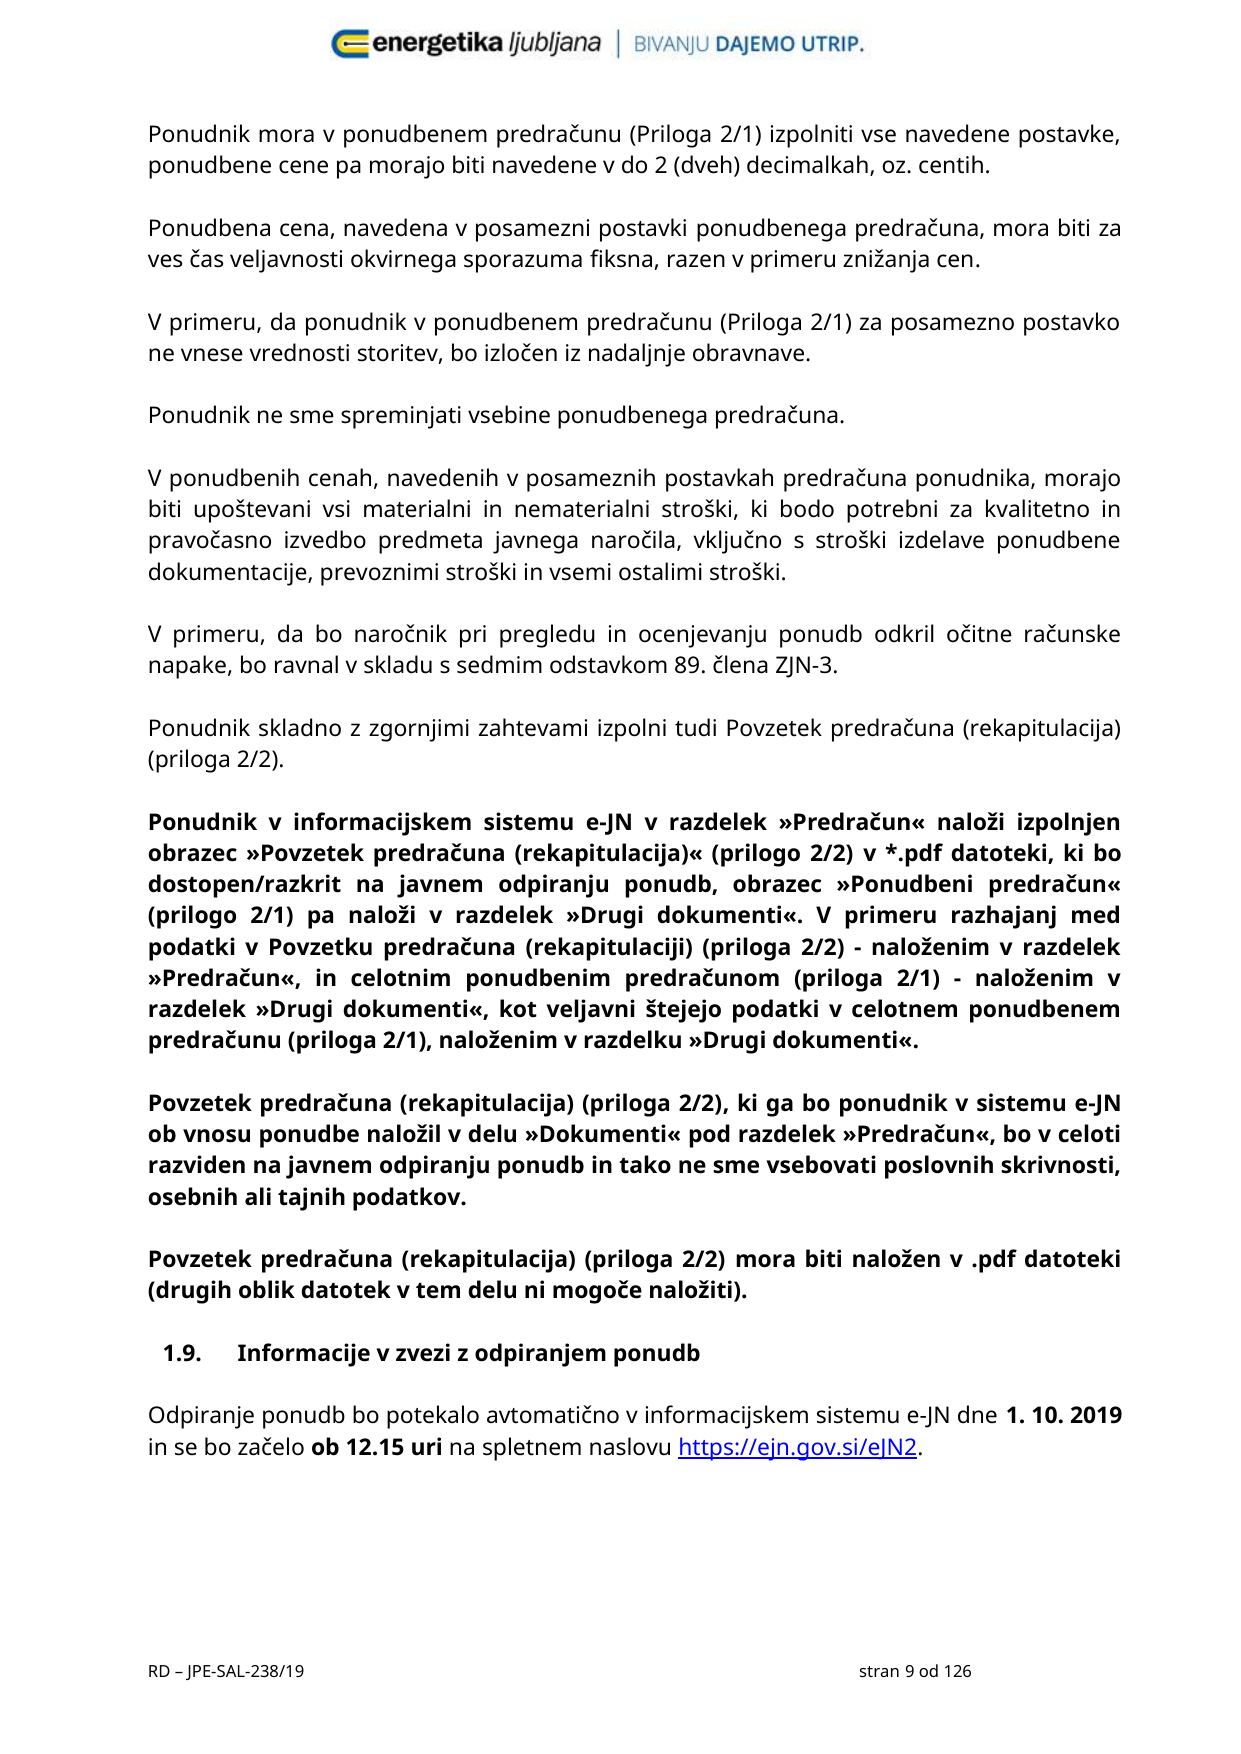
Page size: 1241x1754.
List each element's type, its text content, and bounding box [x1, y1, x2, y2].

text Povzetek predračuna (rekapitulacija) (priloga 2/2), ki ga bo ponudnik v sistemu e-JN ob vnosu ponudbe naložil v delu »Dokumenti« pod razdelek »Predračun«, bo v celoti razviden na javnem odpiranju ponudb in tako ne sme vsebovati poslovnih skrivnosti, osebnih ali tajnih podatkov. [148, 1087, 1122, 1212]
text Povzetek predračuna (rekapitulacija) (priloga 2/2) mora biti naložen v .pdf datoteki (drugih oblik datotek v tem delu ni mogoče naložiti). [148, 1243, 1122, 1306]
text V primeru, da bo naročnik pri pregledu in ocenjevanju ponudb odkril očitne računske napake, bo ravnal v skladu s sedmim odstavkom 89. člena ZJN-3. [148, 618, 1122, 681]
picture [329, 0, 941, 87]
text V primeru, da ponudnik v ponudbenem predračunu (Priloga 2/1) za posamezno postavko ne vnese vrednosti storitev, bo izločen iz nadaljnje obravnave. [148, 306, 1122, 368]
text Odpiranje ponudb bo potekalo avtomatično v informacijskem sistemu e-JN dne 1. 10. 2019 in se bo začelo ob 12.15 uri na spletnem naslovu https://ejn.gov.si/eJN2. [148, 1399, 1122, 1462]
text Ponudnik mora v ponudbenem predračunu (Priloga 2/1) izpolniti vse navedene postavke, ponudbene cene pa morajo biti navedene v do 2 (dveh) decimalkah, oz. centih. [148, 118, 1122, 181]
text V ponudbenih cenah, navedenih v posameznih postavkah predračuna ponudnika, morajo biti upoštevani vsi materialni in nematerialni stroški, ki bodo potrebni za kvalitetno in pravočasno izvedbo predmeta javnega naročila, vključno s stroški izdelave ponudbene dokumentacije, prevoznimi stroški in vsemi ostalimi stroški. [148, 462, 1122, 587]
text Ponudnik ne sme spreminjati vsebine ponudbenega predračuna. [148, 399, 1122, 431]
list Informacije v zvezi z odpiranjem ponudb [162, 1337, 1122, 1368]
text Ponudbena cena, navedena v posamezni postavki ponudbenega predračuna, mora biti za ves čas veljavnosti okvirnega sporazuma fiksna, razen v primeru znižanja cen. [148, 212, 1122, 274]
text Ponudnik skladno z zgornjimi zahtevami izpolni tudi Povzetek predračuna (rekapitulacija) (priloga 2/2). [148, 712, 1122, 774]
text Ponudnik v informacijskem sistemu e-JN v razdelek »Predračun« naloži izpolnjen obrazec »Povzetek predračuna (rekapitulacija)« (prilogo 2/2) v *.pdf datoteki, ki bo dostopen/razkrit na javnem odpiranju ponudb, obrazec »Ponudbeni predračun« (prilogo 2/1) pa naloži v razdelek »Drugi dokumenti«. V primeru razhajanj med podatki v Povzetku predračuna (rekapitulaciji) (priloga 2/2) - naloženim v razdelek »Predračun«, in celotnim ponudbenim predračunom (priloga 2/1) - naloženim v razdelek »Drugi dokumenti«, kot veljavni štejejo podatki v celotnem ponudbenem predračunu (priloga 2/1), naloženim v razdelku »Drugi dokumenti«. [148, 806, 1122, 1056]
